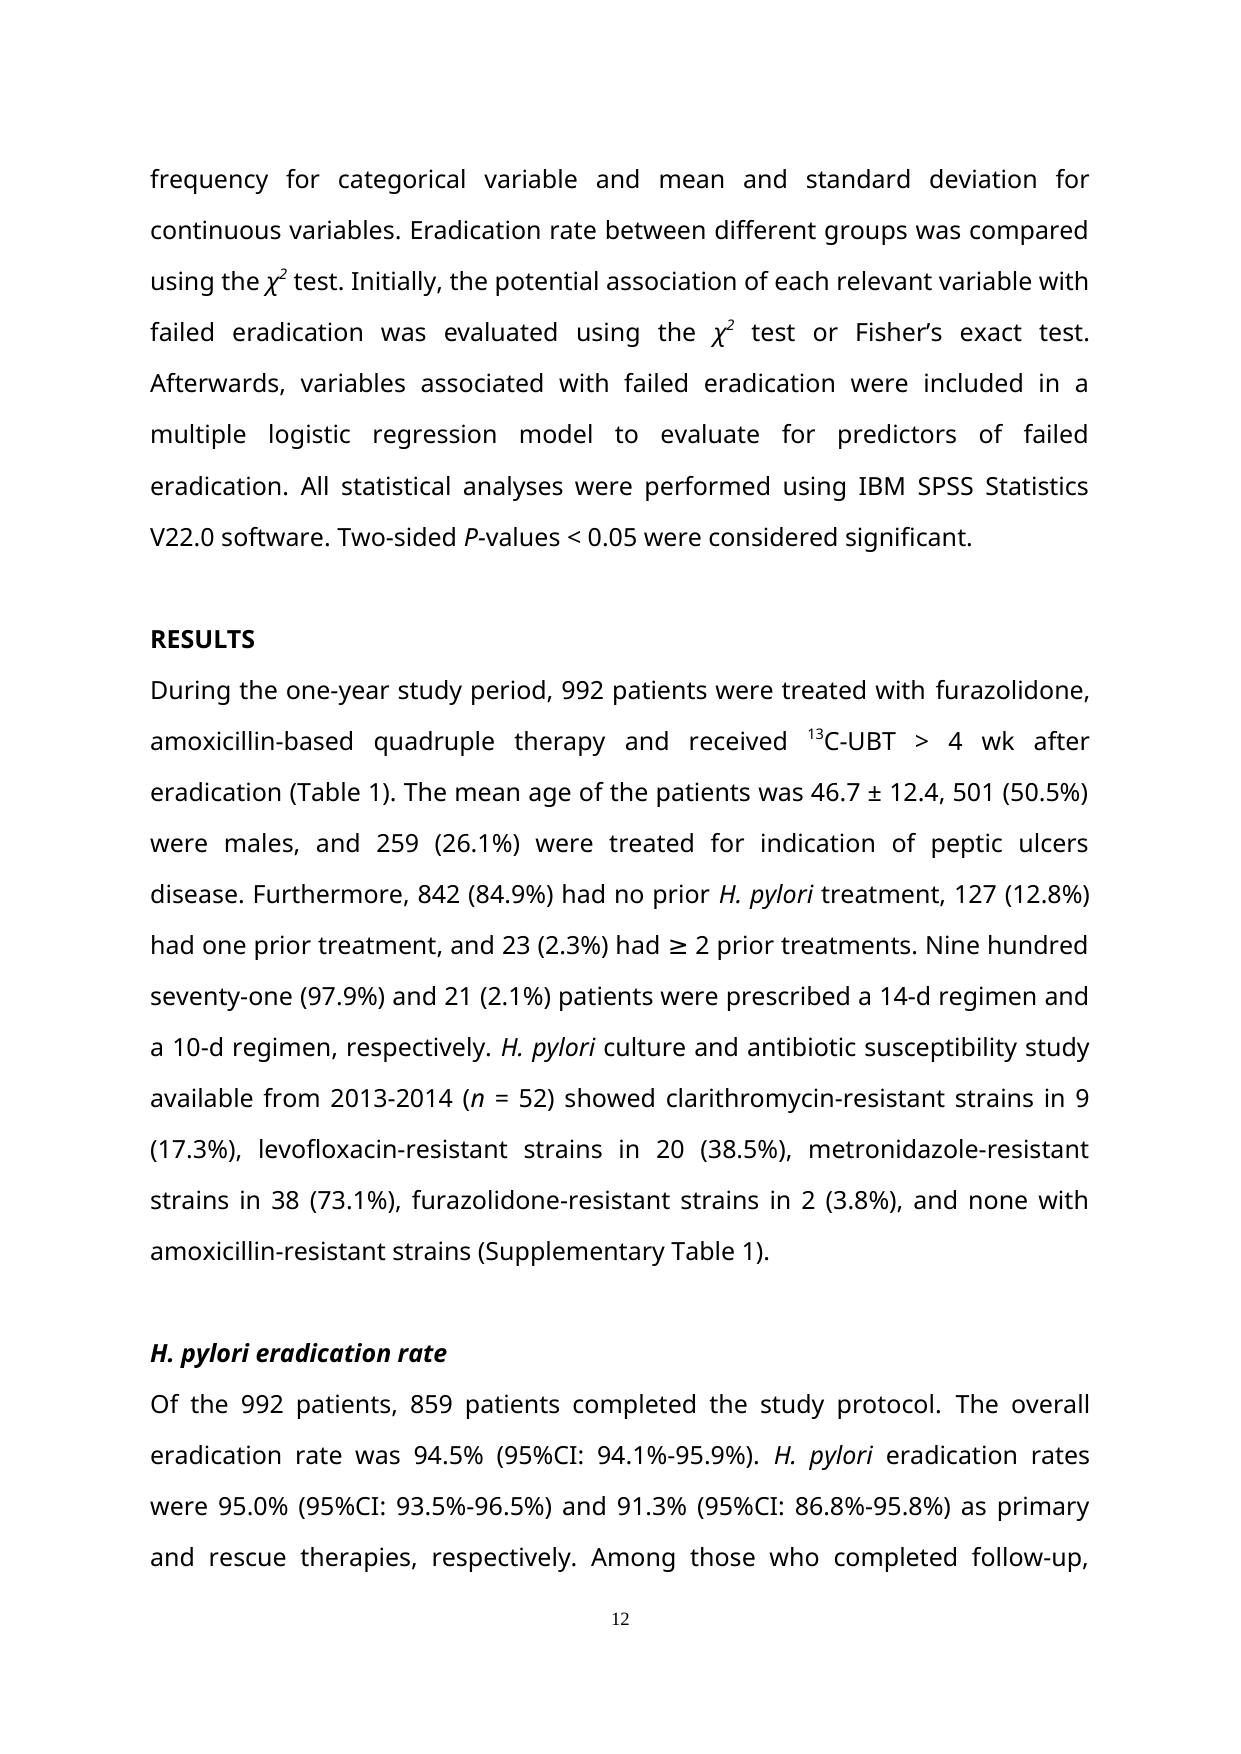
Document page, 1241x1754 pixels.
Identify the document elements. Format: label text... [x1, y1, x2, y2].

text During the one-year study period, 992 patients were treated with furazolidone, amoxicillin-based quadruple therapy and received 13C-UBT > 4 wk after eradication (Table 1). The mean age of the patients was 46.7 ± 12.4, 501 (50.5%) were males, and 259 (26.1%) were treated for indication of peptic ulcers disease. Furthermore, 842 (84.9%) had no prior H. pylori treatment, 127 (12.8%) had one prior treatment, and 23 (2.3%) had ≥ 2 prior treatments. Nine hundred seventy-one (97.9%) and 21 (2.1%) patients were prescribed a 14-d regimen and a 10-d regimen, respectively. H. pylori culture and antibiotic susceptibility study available from 2013-2014 (n = 52) showed clarithromycin-resistant strains in 9 (17.3%), levofloxacin-resistant strains in 20 (38.5%), metronidazole-resistant strains in 38 (73.1%), furazolidone-resistant strains in 2 (3.8%), and none with amoxicillin-resistant strains (Supplementary Table 1). [150, 672, 1090, 1268]
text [150, 1387, 1090, 1574]
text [150, 162, 1090, 553]
text RESULTS [150, 621, 1090, 655]
text H. pylori eradication rate [150, 1336, 1090, 1370]
